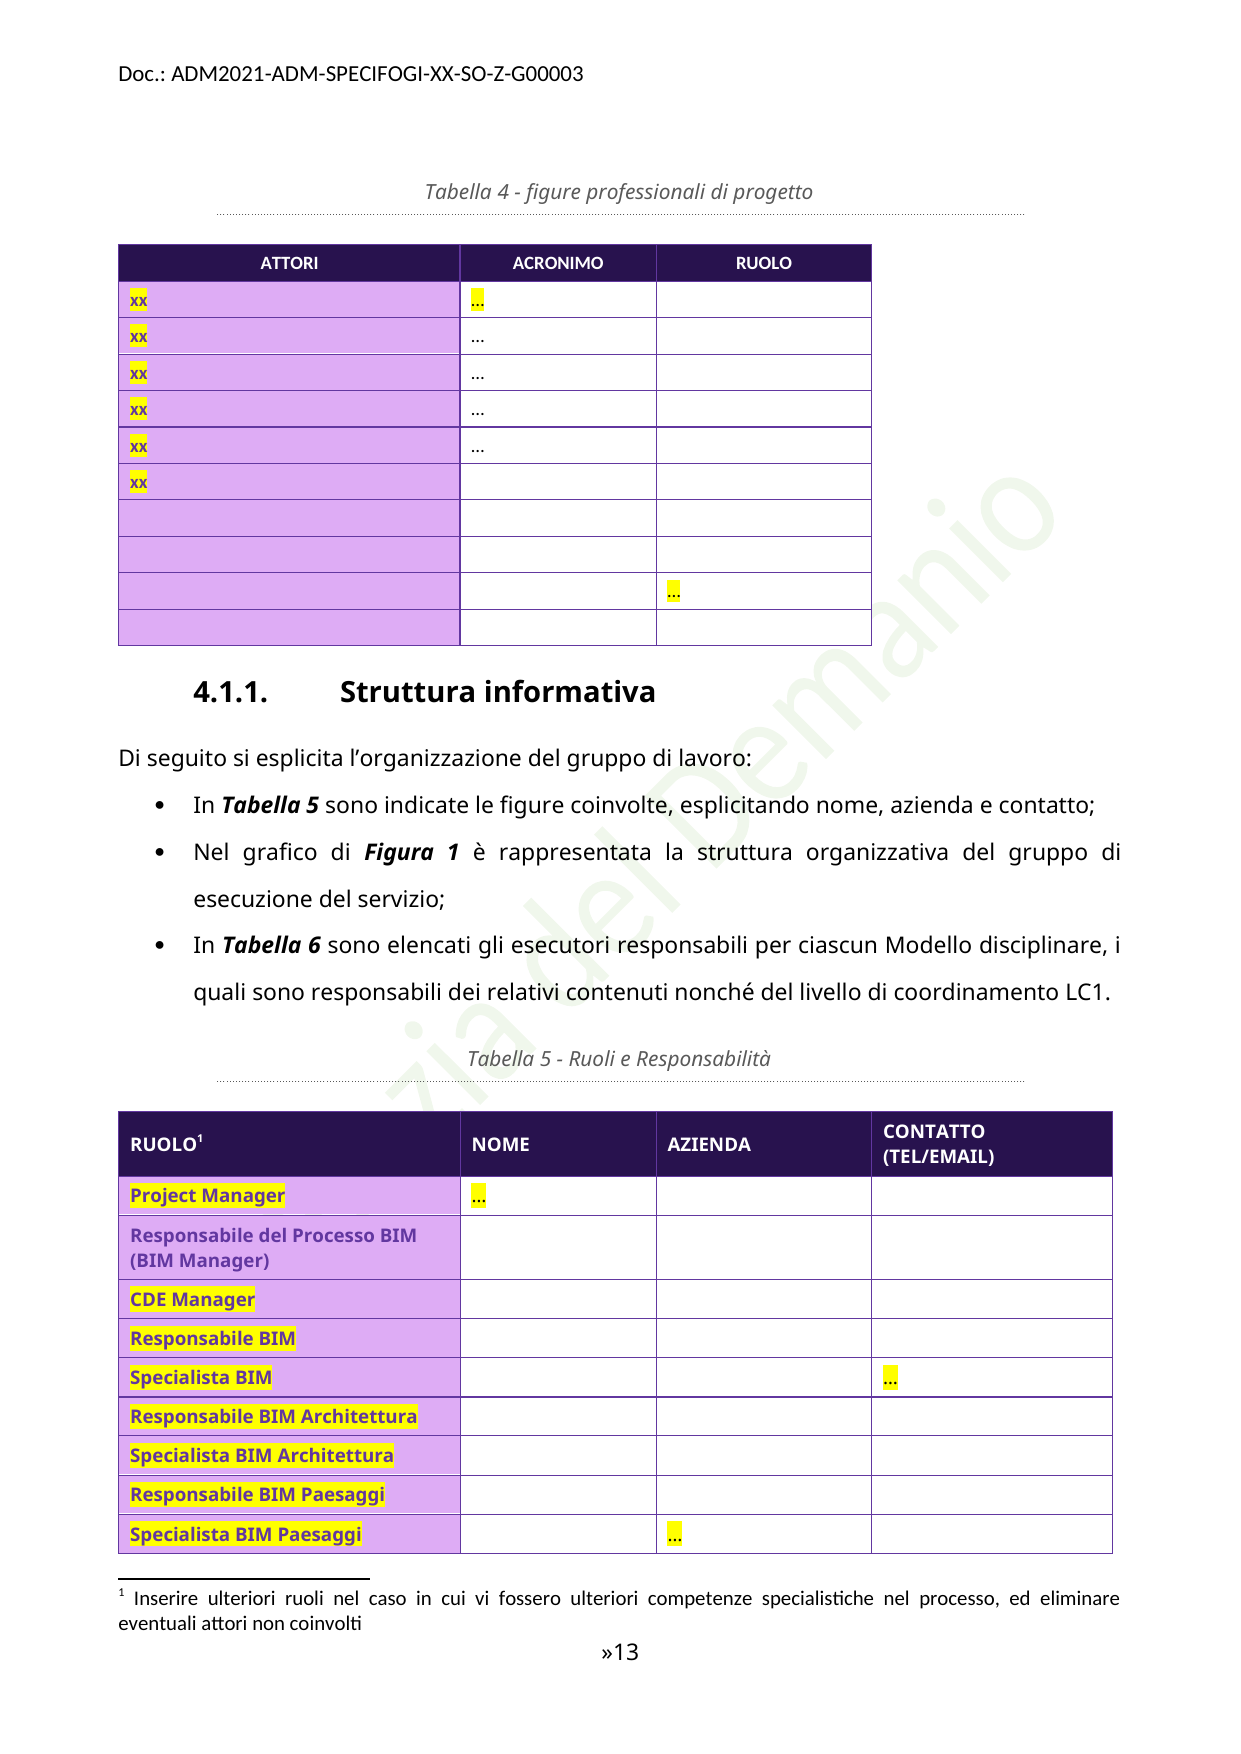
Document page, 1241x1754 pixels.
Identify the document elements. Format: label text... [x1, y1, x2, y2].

table_cell xx [119, 428, 459, 463]
table_cell [461, 464, 656, 499]
table_cell [657, 282, 871, 317]
table_cell [657, 1216, 871, 1279]
table_cell [461, 1319, 656, 1357]
table_cell [657, 318, 871, 353]
table_cell [657, 1280, 871, 1318]
table_cell … [461, 355, 656, 390]
table_cell Specialista BIM Paesaggi [119, 1515, 460, 1553]
table_cell [119, 573, 459, 609]
table_cell [119, 610, 459, 645]
table_cell [657, 1177, 871, 1214]
table_cell Responsabile BIM [119, 1319, 460, 1357]
table_cell CDE Manager [119, 1280, 460, 1318]
table_cell xx [119, 318, 459, 353]
list Nel grafico di Figura 1 è rappresentata la struttura organizzativa del gruppo di esecuzione del servizio; [156, 836, 1122, 914]
table_cell … [872, 1358, 1112, 1396]
text Struttura informativa [193, 671, 1122, 711]
list In Tabella 6 sono elencati gli esecutori responsabili per ciascun Modello disciplinare, i quali sono responsabili dei relativi contenuti nonché del livello di coordinamento LC1. [156, 929, 1122, 1007]
table_cell [872, 1436, 1112, 1474]
table_cell [872, 1177, 1112, 1214]
table_cell … [461, 282, 656, 317]
table_cell [461, 610, 656, 645]
table_header NOME [461, 1112, 656, 1176]
table_cell [872, 1515, 1112, 1553]
table_header ACRONIMO [461, 245, 656, 281]
table_cell [872, 1476, 1112, 1513]
table_cell [119, 537, 459, 572]
table_header CONTATTO (TEL/EMAIL) [872, 1112, 1112, 1176]
table_cell Specialista BIM Architettura [119, 1436, 460, 1474]
table_cell [872, 1280, 1112, 1318]
table_header ATTORI [119, 245, 459, 281]
table_cell … [461, 391, 656, 426]
table_cell [461, 1398, 656, 1435]
table_cell [657, 1436, 871, 1474]
table_cell [872, 1216, 1112, 1279]
table_cell [657, 1476, 871, 1513]
table_cell [657, 1398, 871, 1435]
table_cell Specialista BIM [119, 1358, 460, 1396]
table_cell [872, 1319, 1112, 1357]
table_cell xx [119, 391, 459, 426]
table_cell Responsabile BIM Architettura [119, 1398, 460, 1435]
table_cell xx [119, 355, 459, 390]
table_cell … [657, 573, 871, 609]
text Di seguito si esplicita l’organizzazione del gruppo di lavoro: [118, 742, 1122, 773]
table_cell … [461, 318, 656, 353]
table_cell … [461, 1177, 656, 1214]
table_cell [461, 1515, 656, 1553]
table_cell xx [119, 464, 459, 499]
table_cell [461, 1476, 656, 1513]
table_cell [461, 1436, 656, 1474]
table_cell [657, 428, 871, 463]
text Tabella 4 - figure professionali di progetto [216, 177, 1024, 215]
table_header RUOLO [119, 1112, 460, 1176]
table_cell … [657, 1515, 871, 1553]
table_cell [119, 500, 459, 536]
table_cell [461, 1358, 656, 1396]
table_header AZIENDA [657, 1112, 871, 1176]
table_cell [461, 573, 656, 609]
table_cell … [461, 428, 656, 463]
table_cell Project Manager [119, 1177, 460, 1214]
table_cell [657, 1358, 871, 1396]
table_cell [461, 1216, 656, 1279]
table_cell [461, 1280, 656, 1318]
table_cell [461, 537, 656, 572]
table_cell [657, 537, 871, 572]
table_cell [657, 610, 871, 645]
table_cell xx [119, 282, 459, 317]
table_cell [872, 1398, 1112, 1435]
table_cell [657, 1319, 871, 1357]
table_cell [657, 391, 871, 426]
text Tabella 5 - Ruoli e Responsabilità [216, 1044, 1024, 1082]
list In Tabella 5 sono indicate le figure coinvolte, esplicitando nome, azienda e contatto; [156, 789, 1122, 820]
table_cell Responsabile BIM Paesaggi [119, 1476, 460, 1513]
table_cell [657, 464, 871, 499]
table_cell Responsabile del Processo BIM (BIM Manager) [119, 1216, 460, 1279]
table_cell [657, 500, 871, 536]
table_cell [657, 355, 871, 390]
table_cell [461, 500, 656, 536]
table_header RUOLO [657, 245, 871, 281]
